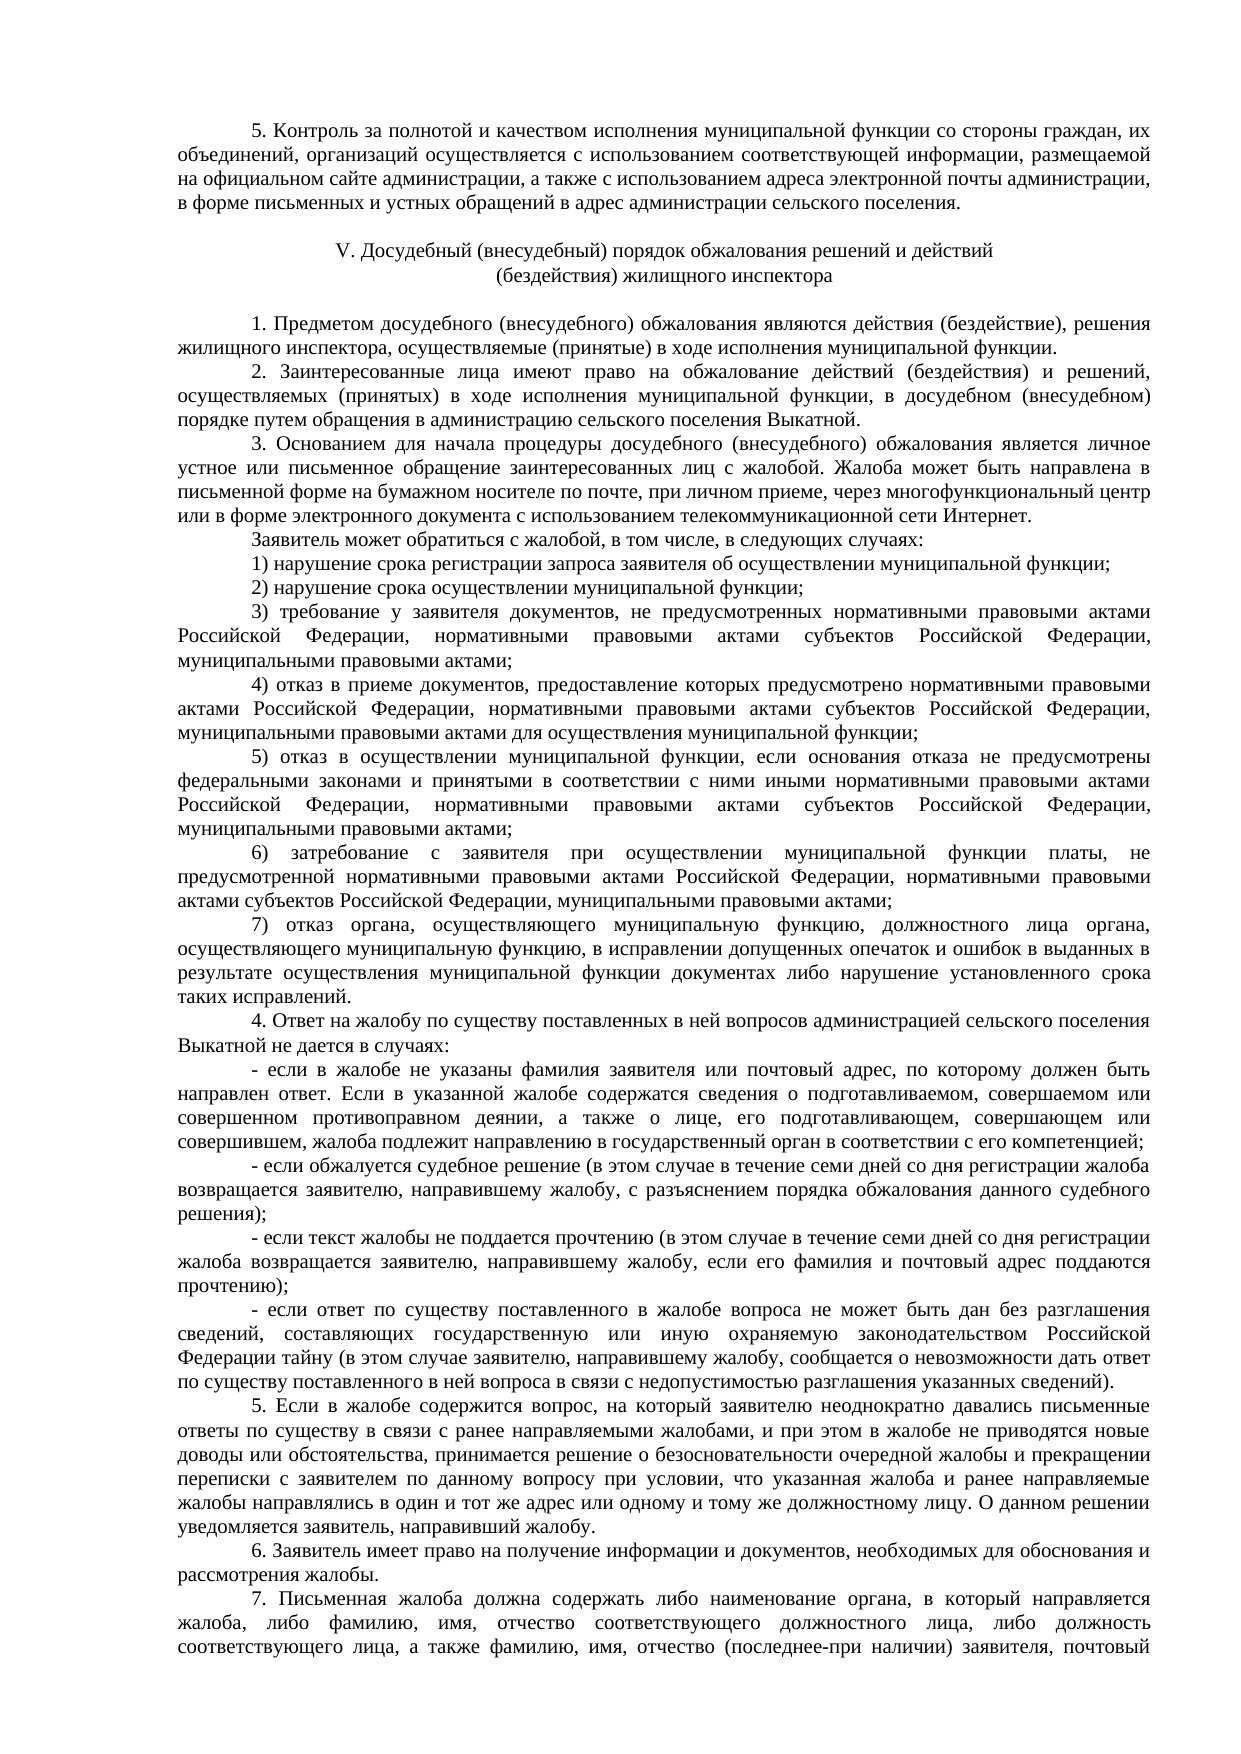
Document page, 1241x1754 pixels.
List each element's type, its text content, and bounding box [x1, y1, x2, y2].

text 5. Контроль за полнотой и качеством исполнения муниципальной функции со стороны граждан, их объединений, организаций осуществляется с использованием соответствующей информации, размещаемой на официальном сайте администрации, а также с использованием адреса электронной почты администрации, в форме письменных и устных обращений в адрес администрации сельского поселения. [177, 118, 1152, 214]
text 2) нарушение срока осуществлении муниципальной функции; [177, 575, 1152, 599]
text 7) отказ органа, осуществляющего муниципальную функцию, должностного лица органа, осуществляющего муниципальную функцию, в исправлении допущенных опечаток и ошибок в выданных в результате осуществления муниципальной функции документах либо нарушение установленного срока таких исправлений. [177, 912, 1152, 1008]
text - если текст жалобы не поддается прочтению (в этом случае в течение семи дней со дня регистрации жалоба возвращается заявителю, направившему жалобу, если его фамилия и почтовый адрес поддаются прочтению); [177, 1225, 1152, 1297]
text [177, 1586, 1152, 1658]
text 6) затребование с заявителя при осуществлении муниципальной функции платы, не предусмотренной нормативными правовыми актами Российской Федерации, нормативными правовыми актами субъектов Российской Федерации, муниципальными правовыми актами; [177, 840, 1152, 912]
text 4) отказ в приеме документов, предоставление которых предусмотрено нормативными правовыми актами Российской Федерации, нормативными правовыми актами субъектов Российской Федерации, муниципальными правовыми актами для осуществления муниципальной функции; [177, 672, 1152, 744]
text 1) нарушение срока регистрации запроса заявителя об осуществлении муниципальной функции; [177, 551, 1152, 575]
text V. Досудебный (внесудебный) порядок обжалования решений и действий [177, 214, 1152, 262]
text 2. Заинтересованные лица имеют право на обжалование действий (бездействия) и решений, осуществляемых (принятых) в ходе исполнения муниципальной функции, в досудебном (внесудебном) порядке путем обращения в администрацию сельского поселения Выкатной. [177, 359, 1152, 431]
text 1. Предметом досудебного (внесудебного) обжалования являются действия (бездействие), решения жилищного инспектора, осуществляемые (принятые) в ходе исполнения муниципальной функции. [177, 311, 1152, 359]
text - если обжалуется судебное решение (в этом случае в течение семи дней со дня регистрации жалоба возвращается заявителю, направившему жалобу, с разъяснением порядка обжалования данного судебного решения); [177, 1153, 1152, 1225]
text Заявитель может обратиться с жалобой, в том числе, в следующих случаях: [177, 527, 1152, 551]
text 5) отказ в осуществлении муниципальной функции, если основания отказа не предусмотрены федеральными законами и принятыми в соответствии с ними иными нормативными правовыми актами Российской Федерации, нормативными правовыми актами субъектов Российской Федерации, муниципальными правовыми актами; [177, 744, 1152, 840]
text - если ответ по существу поставленного в жалобе вопроса не может быть дан без разглашения сведений, составляющих государственную или иную охраняемую законодательством Российской Федерации тайну (в этом случае заявителю, направившему жалобу, сообщается о невозможности дать ответ по существу поставленного в ней вопроса в связи с недопустимостью разглашения указанных сведений). [177, 1297, 1152, 1393]
text 3. Основанием для начала процедуры досудебного (внесудебного) обжалования является личное устное или письменное обращение заинтересованных лиц с жалобой. Жалоба может быть направлена в письменной форме на бумажном носителе по почте, при личном приеме, через многофункциональный центр или в форме электронного документа с использованием телекоммуникационной сети Интернет. [177, 431, 1152, 527]
text (бездействия) жилищного инспектора [177, 262, 1152, 287]
text 5. Если в жалобе содержится вопрос, на который заявителю неоднократно давались письменные ответы по существу в связи с ранее направляемыми жалобами, и при этом в жалобе не приводятся новые доводы или обстоятельства, принимается решение о безосновательности очередной жалобы и прекращении переписки с заявителем по данному вопросу при условии, что указанная жалоба и ранее направляемые жалобы направлялись в один и тот же адрес или одному и тому же должностному лицу. О данном решении уведомляется заявитель, направивший жалобу. [177, 1393, 1152, 1538]
text 6. Заявитель имеет право на получение информации и документов, необходимых для обоснования и рассмотрения жалобы. [177, 1538, 1152, 1586]
text 4. Ответ на жалобу по существу поставленных в ней вопросов администрацией сельского поселения Выкатной не дается в случаях: [177, 1008, 1152, 1057]
text - если в жалобе не указаны фамилия заявителя или почтовый адрес, по которому должен быть направлен ответ. Если в указанной жалобе содержатся сведения о подготавливаемом, совершаемом или совершенном противоправном деянии, а также о лице, его подготавливающем, совершающем или совершившем, жалоба подлежит направлению в государственный орган в соответствии с его компетенцией; [177, 1057, 1152, 1153]
text 3) требование у заявителя документов, не предусмотренных нормативными правовыми актами Российской Федерации, нормативными правовыми актами субъектов Российской Федерации, муниципальными правовыми актами; [177, 599, 1152, 672]
